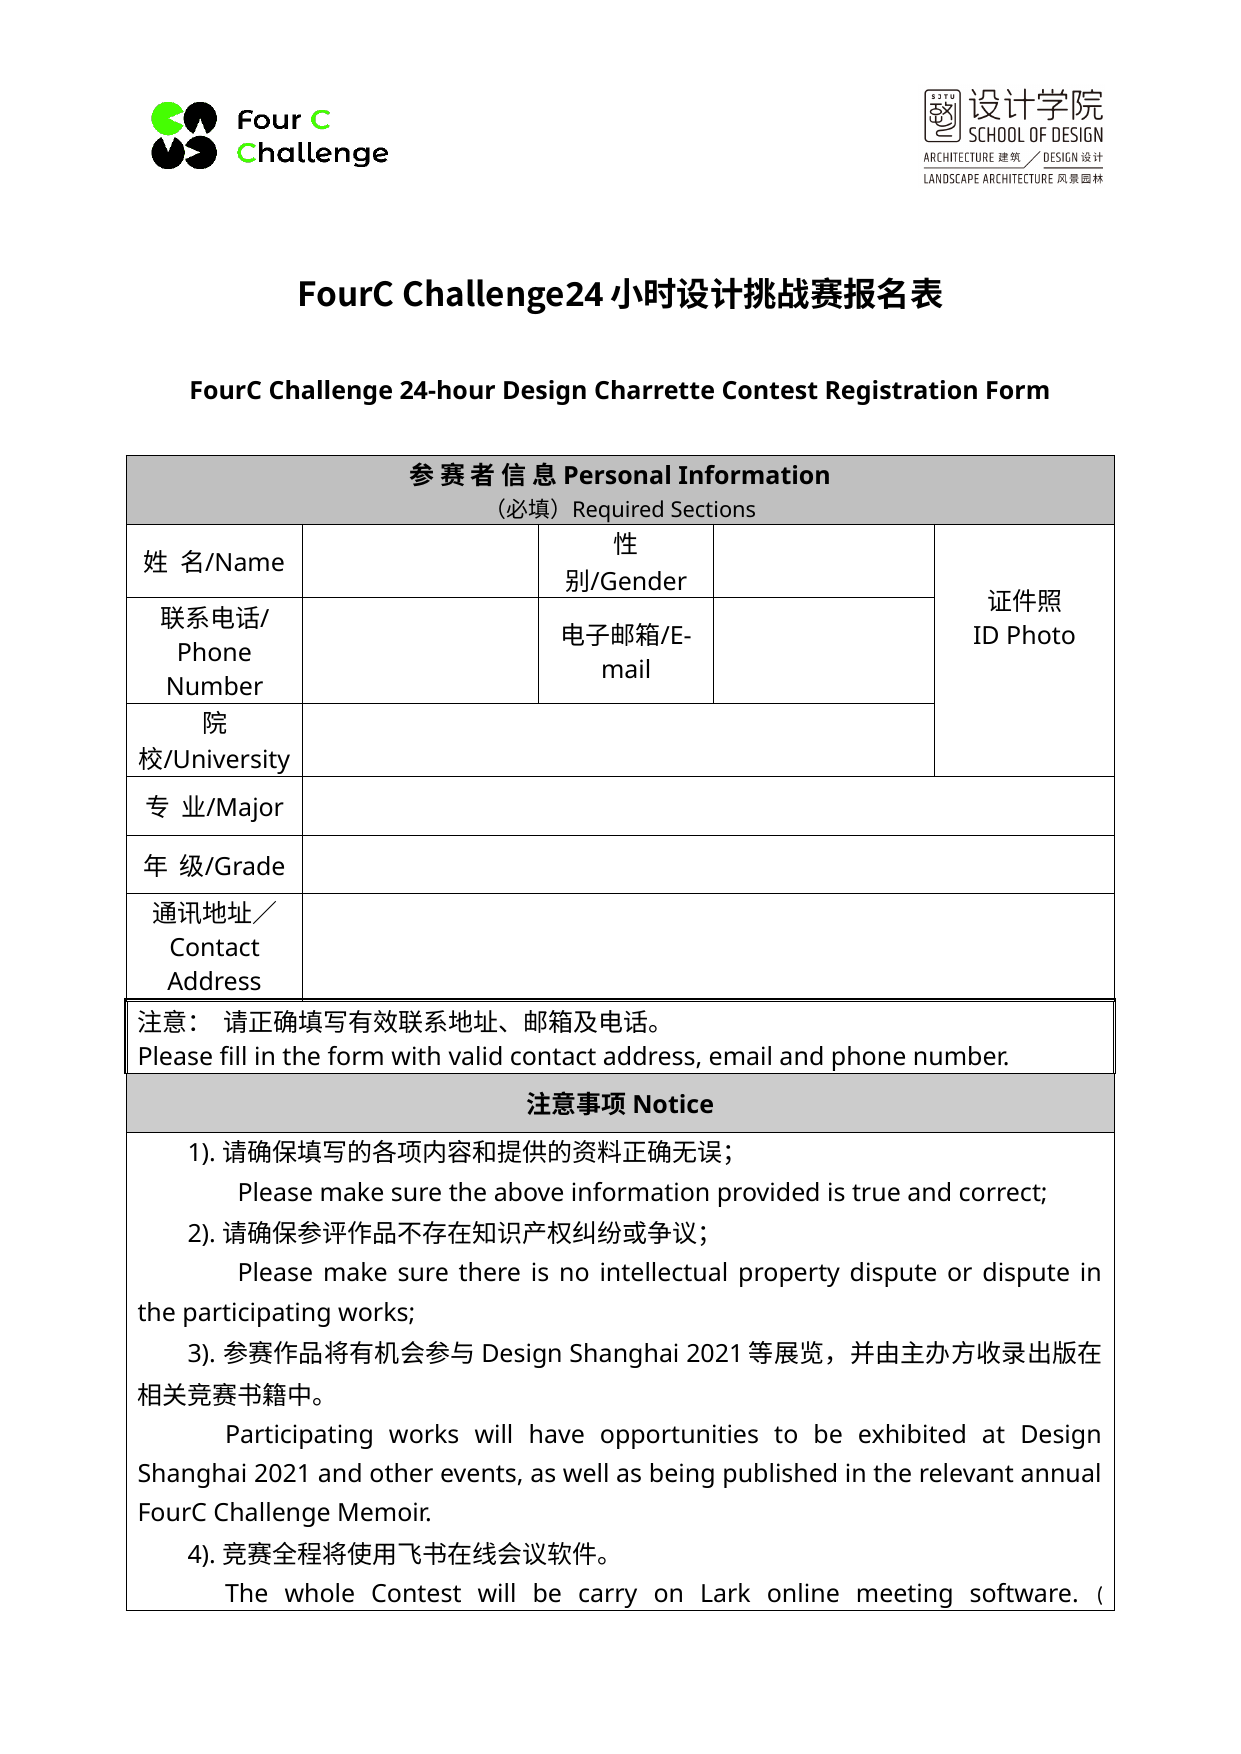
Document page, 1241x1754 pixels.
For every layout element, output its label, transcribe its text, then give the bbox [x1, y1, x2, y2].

table_cell [714, 525, 934, 597]
table_cell [303, 777, 1114, 835]
table_cell 电子邮箱/E-mail [539, 598, 713, 703]
text FourC Challenge 24-hour Design Charrette Contest Registration Form [112, 357, 1128, 422]
table_cell [303, 525, 538, 597]
table_header 参 赛 者 信 息 Personal Information （必填）Required Sections [127, 456, 1114, 524]
table_cell 姓 名/Name [127, 525, 302, 597]
table_cell 注意： 请正确填写有效联系地址、邮箱及电话。 Please fill in the form with valid contact address, email and phone number. [128, 1002, 1113, 1072]
table_cell [303, 598, 538, 703]
table_cell [303, 836, 1114, 892]
table_cell 通讯地址／Contact Address [127, 894, 302, 998]
table_cell [303, 894, 1114, 998]
table_cell 证件照 ID Photo [935, 525, 1114, 776]
table_cell [714, 598, 934, 703]
text FourC Challenge24小时设计挑战赛报名表 [112, 260, 1128, 325]
table_cell 注意事项 Notice [127, 1074, 1114, 1132]
table_cell 性 别/Gender [539, 525, 713, 597]
picture [917, 84, 1105, 188]
picture [143, 93, 401, 176]
table_cell 院 校/University [127, 704, 302, 776]
table_cell 专 业/Major [127, 777, 302, 835]
table_cell 联系电话/ Phone Number [127, 598, 302, 703]
table_cell 年 级/Grade [127, 836, 302, 892]
table_cell [303, 704, 934, 776]
